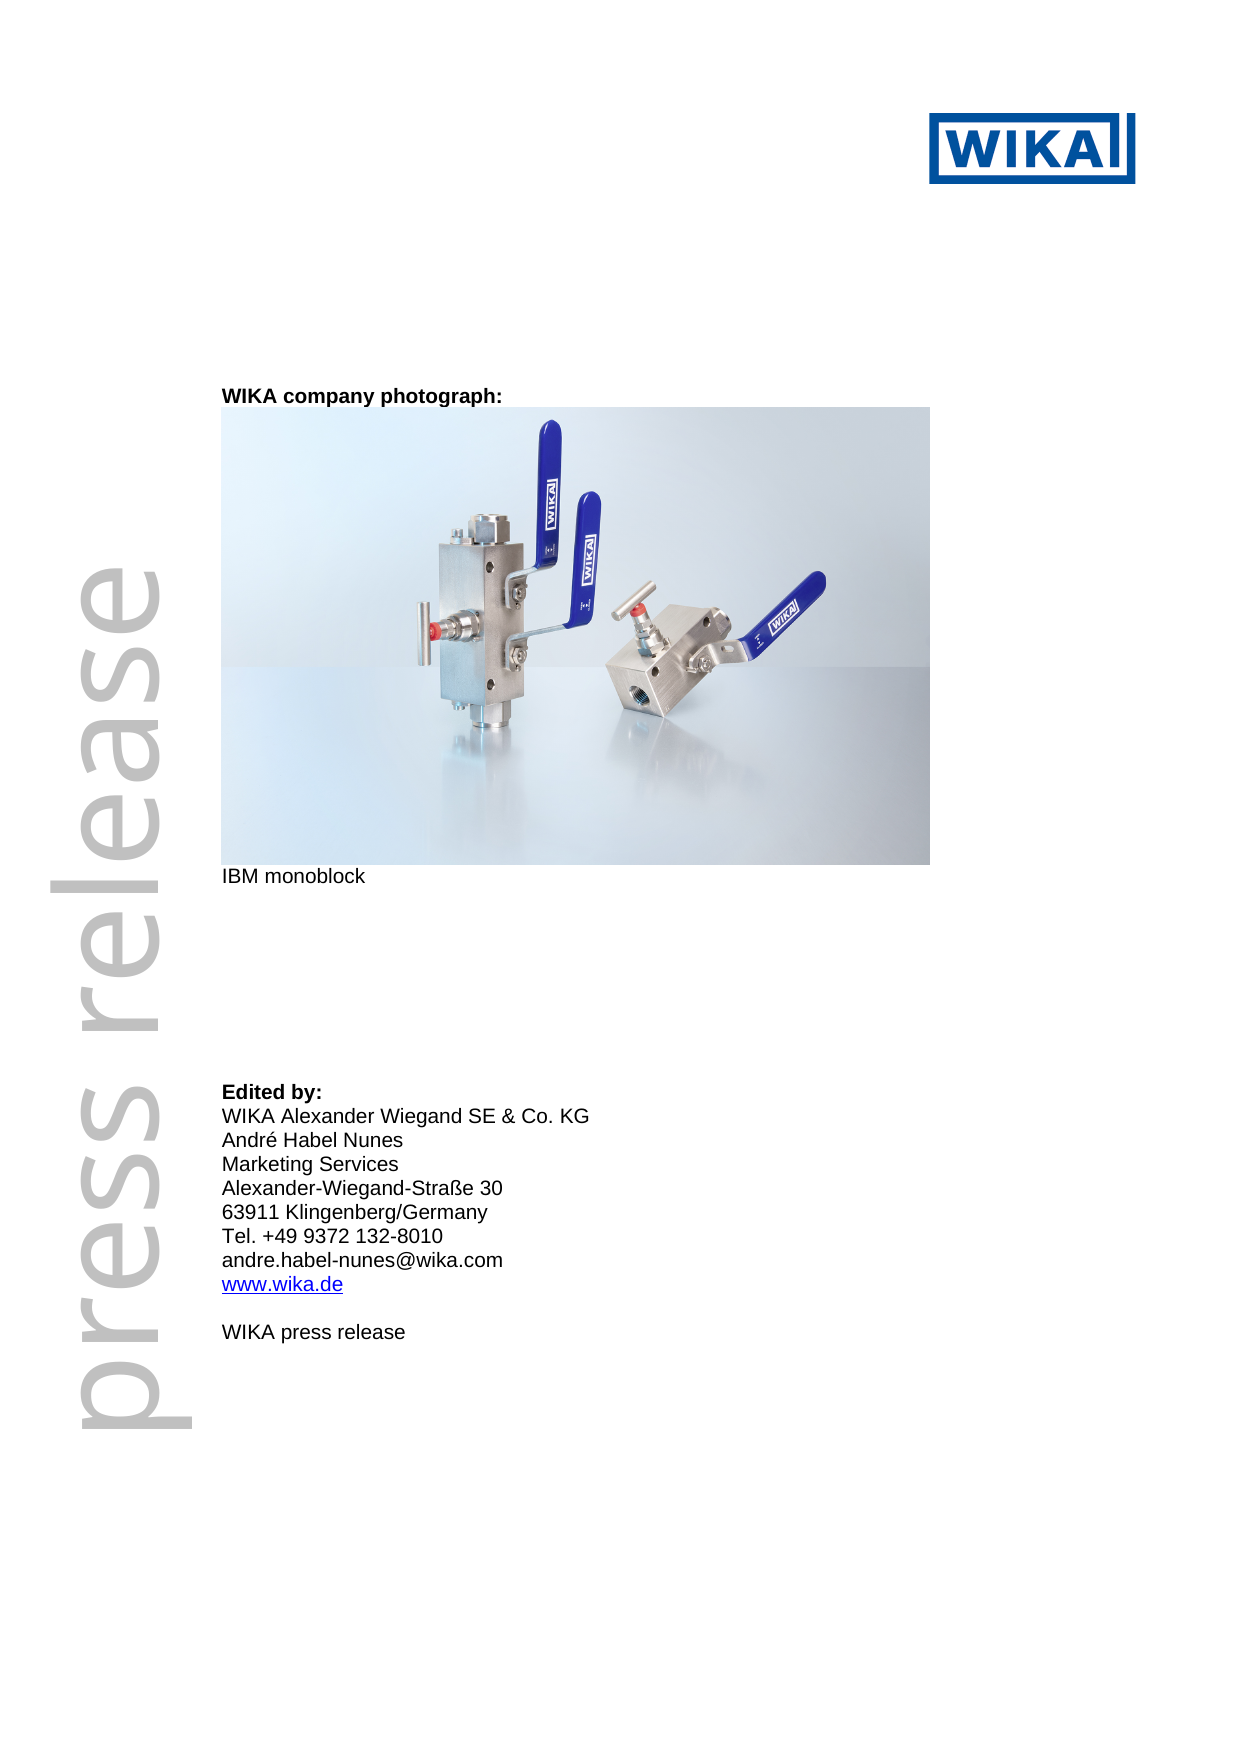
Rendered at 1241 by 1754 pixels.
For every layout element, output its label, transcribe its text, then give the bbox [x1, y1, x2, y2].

text www.wika.de [222, 1272, 930, 1296]
text WIKA company photograph: [222, 384, 930, 407]
text Marketing Services [222, 1152, 930, 1176]
text andre.habel-nunes@wika.com [222, 1248, 930, 1272]
text WIKA Alexander Wiegand SE & Co. KG [222, 1104, 930, 1128]
text 63911 Klingenberg/Germany [222, 1200, 930, 1224]
picture [929, 113, 1136, 184]
text Tel. +49 9372 132-8010 [222, 1224, 930, 1248]
text Alexander-Wiegand-Straße 30 [222, 1176, 930, 1200]
text Edited by: [222, 1080, 930, 1104]
text André Habel Nunes [222, 1128, 930, 1152]
text IBM monoblock [222, 865, 930, 888]
text WIKA press release [222, 1319, 930, 1343]
picture [221, 407, 930, 865]
